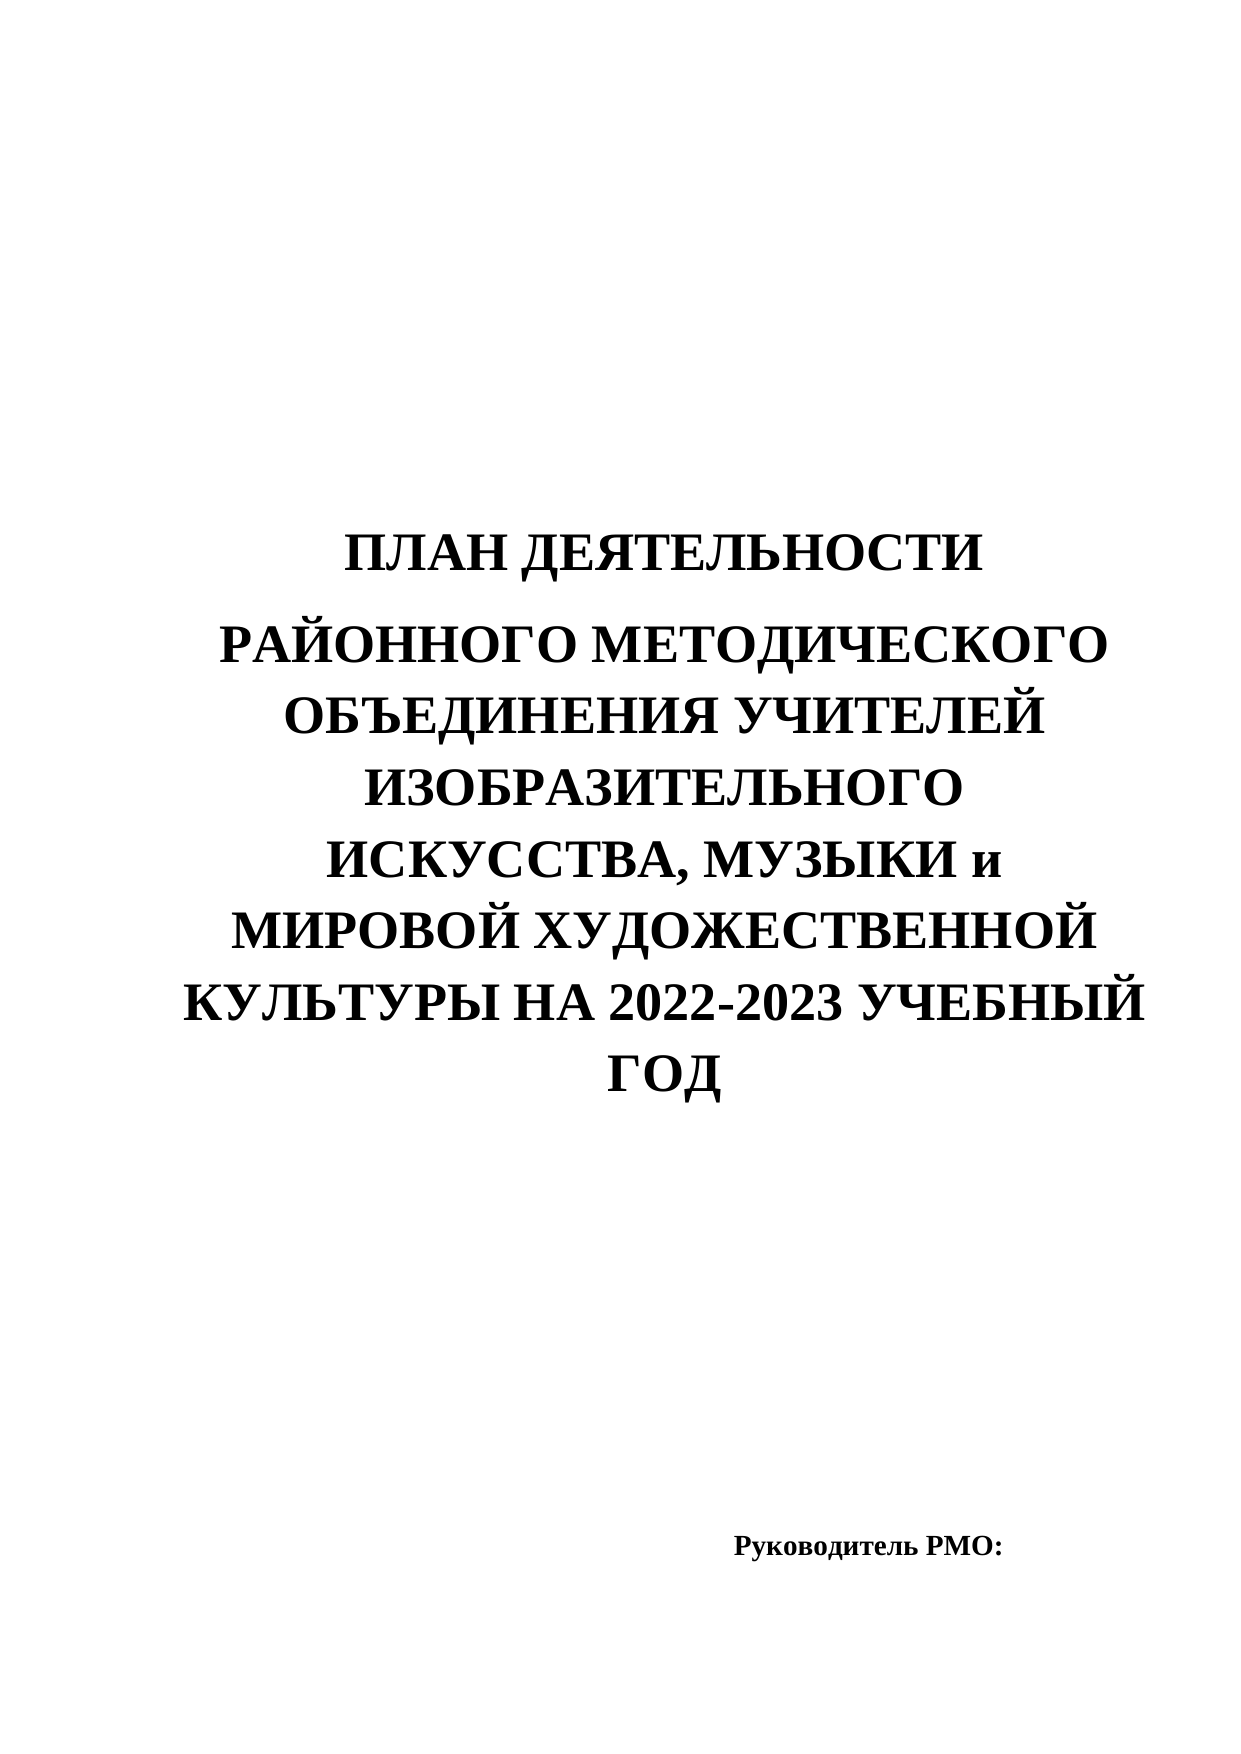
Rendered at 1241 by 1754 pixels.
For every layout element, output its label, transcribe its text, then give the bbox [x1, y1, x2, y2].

text ПЛАН ДЕЯТЕЛЬНОСТИ [177, 519, 1152, 582]
text РАЙОННОГО МЕТОДИЧЕСКОГО ОБЪЕДИНЕНИЯ УЧИТЕЛЕЙ ИЗОБРАЗИТЕЛЬНОГО ИСКУССТВА, МУЗЫКИ и МИРОВОЙ ХУДОЖЕСТВЕННОЙ КУЛЬТУРЫ НА 2022-2023 УЧЕБНЫЙ ГОД [177, 612, 1152, 1103]
text Руководитель РМО: [177, 1528, 1152, 1562]
